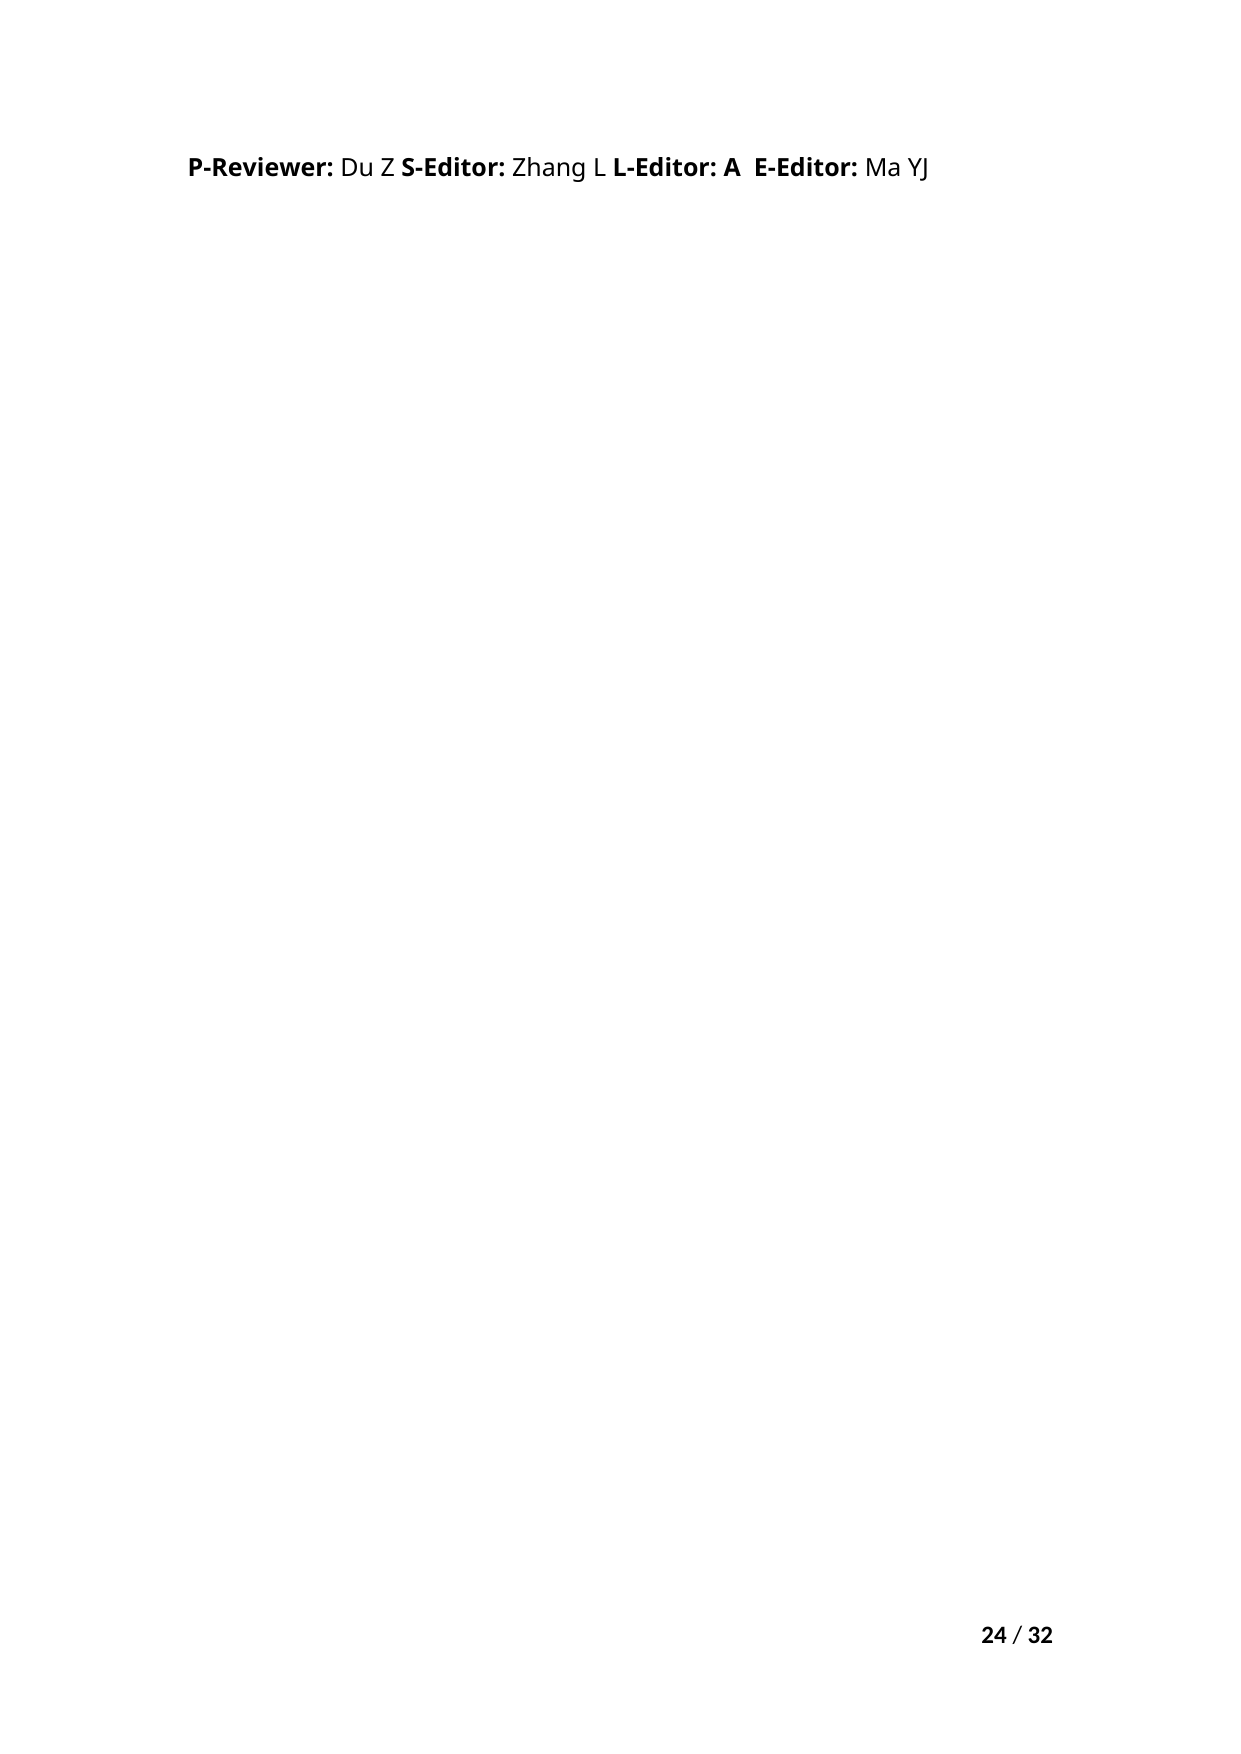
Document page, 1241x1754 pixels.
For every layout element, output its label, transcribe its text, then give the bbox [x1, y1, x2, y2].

text P-Reviewer: Du Z S-Editor: Zhang L L-Editor: A E-Editor: Ma YJ [187, 150, 1053, 184]
